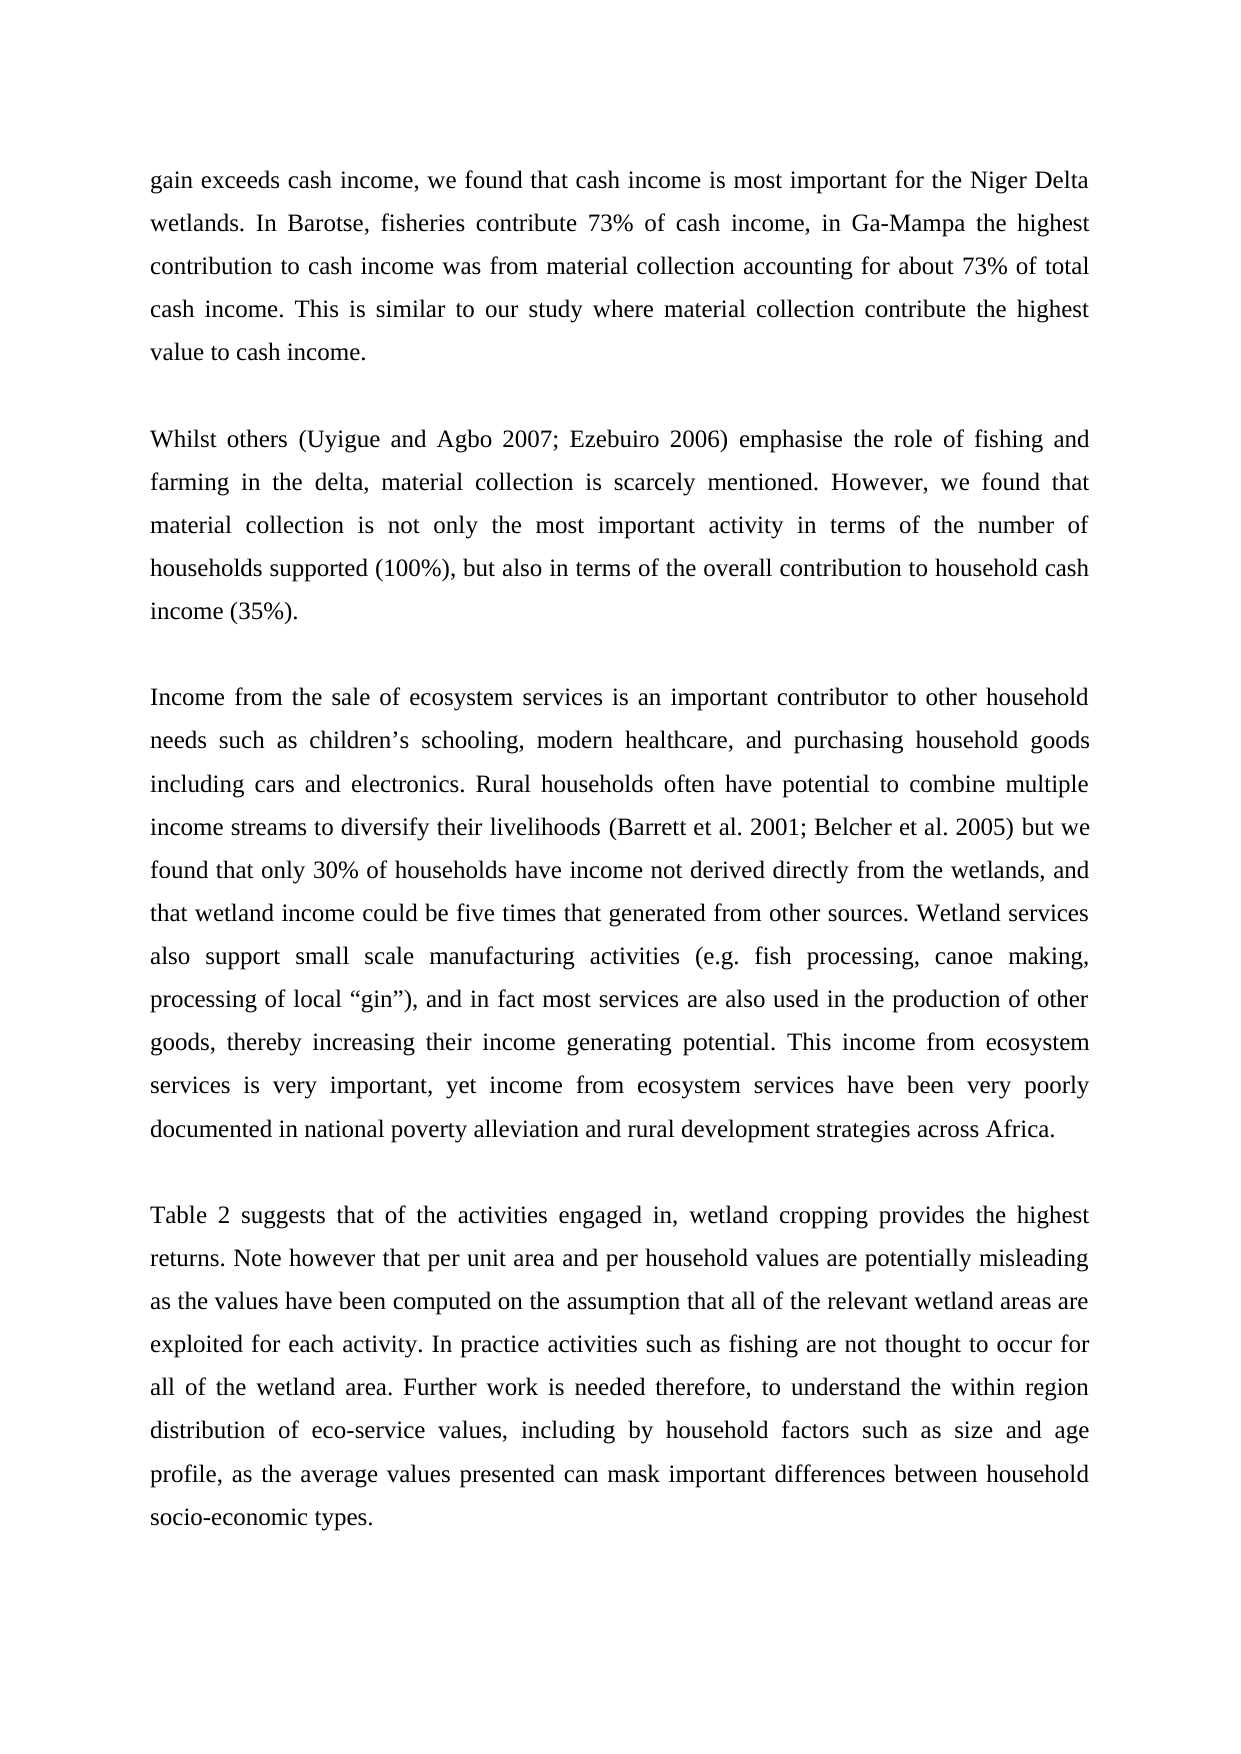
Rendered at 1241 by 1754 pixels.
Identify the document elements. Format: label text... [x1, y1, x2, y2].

text Table 2 suggests that of the activities engaged in, wetland cropping provides the highest returns. Note however that per unit area and per household values are potentially misleading as the values have been computed on the assumption that all of the relevant wetland areas are exploited for each activity. In practice activities such as fishing are not thought to occur for all of the wetland area. Further work is needed therefore, to understand the within region distribution of eco-service values, including by household factors such as size and age profile, as the average values presented can mask important differences between household socio-economic types. [150, 1200, 1090, 1531]
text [150, 165, 1090, 366]
text Income from the sale of ecosystem services is an important contributor to other household needs such as children’s schooling, modern healthcare, and purchasing household goods including cars and electronics. Rural households often have potential to combine multiple income streams to diversify their livelihoods (Barrett et al. 2001; Belcher et al. 2005) but we found that only 30% of households have income not derived directly from the wetlands, and that wetland income could be five times that generated from other sources. Wetland services also support small scale manufacturing activities (e.g. fish processing, canoe making, processing of local “gin”), and in fact most services are also used in the production of other goods, thereby increasing their income generating potential. This income from ecosystem services is very important, yet income from ecosystem services have been very poorly documented in national poverty alleviation and rural development strategies across Africa. [150, 682, 1090, 1142]
text Whilst others (Uyigue and Agbo 2007; Ezebuiro 2006) emphasise the role of fishing and farming in the delta, material collection is scarcely mentioned. However, we found that material collection is not only the most important activity in terms of the number of households supported (100%), but also in terms of the overall contribution to household cash income (35%). [150, 424, 1090, 625]
